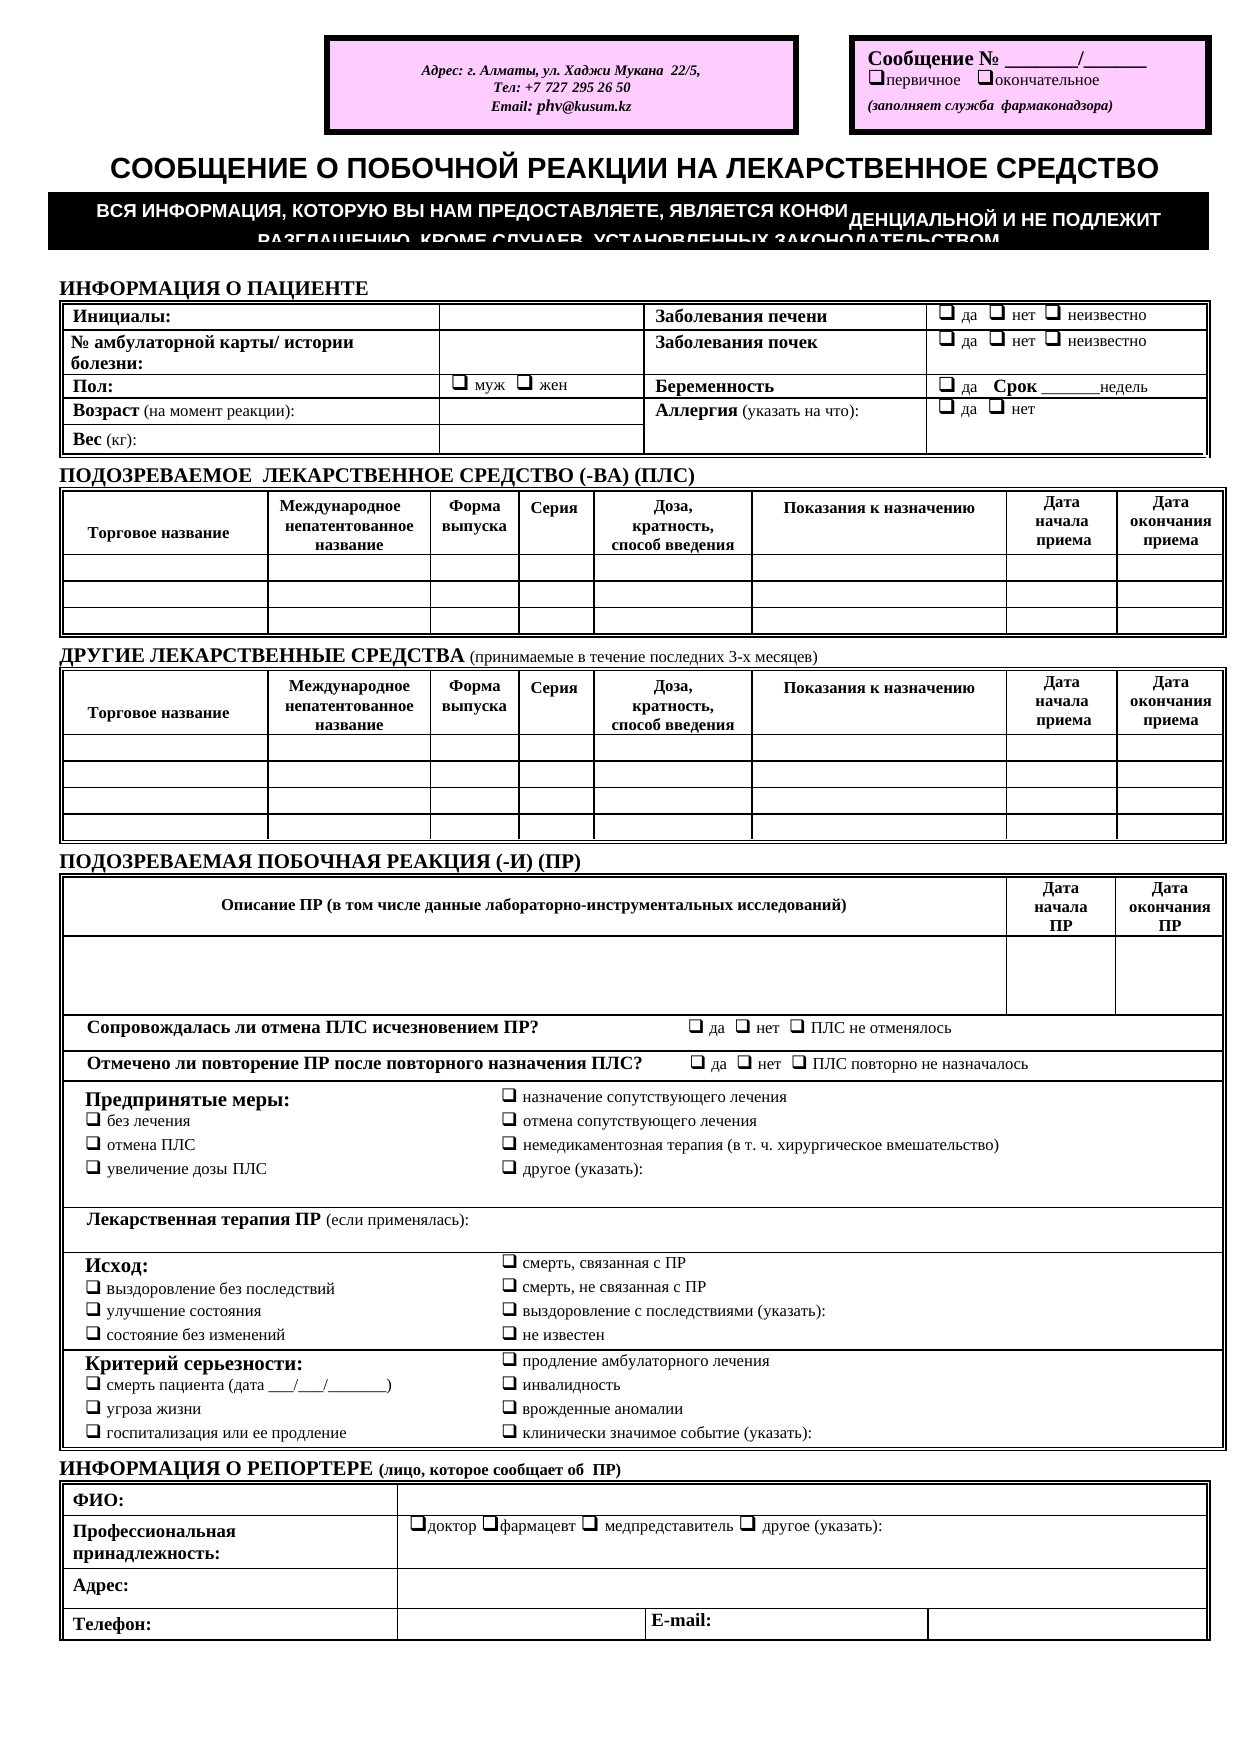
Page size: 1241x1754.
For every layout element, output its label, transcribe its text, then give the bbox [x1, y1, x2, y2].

text ИНФОРМАЦИЯ О ПАЦИЕНТЕ [59, 276, 1211, 300]
table_cell [269, 735, 430, 760]
table_cell [64, 735, 267, 760]
table_cell [1007, 608, 1116, 633]
table_cell [1118, 815, 1222, 839]
table_cell [440, 331, 643, 374]
table_header Показания к назначению [753, 671, 1006, 734]
text ДРУГИЕ ЛЕКАРСТВЕННЫЕ СРЕДСТВА (принимаемые в течение последних 3-х месяцев) [59, 643, 1211, 667]
table_header Доза, кратность, способ введения [595, 492, 751, 554]
table_cell [1118, 788, 1222, 813]
table_cell [269, 788, 430, 813]
table_cell [753, 608, 1006, 633]
table_cell [64, 1253, 1222, 1349]
table_cell [595, 788, 751, 813]
table_cell [1007, 937, 1115, 1014]
table_header Инициалы: [64, 305, 439, 329]
table_cell [520, 555, 593, 580]
table_cell [440, 399, 643, 424]
table_cell [1118, 582, 1222, 607]
table_cell [1116, 937, 1222, 1014]
table_cell [595, 555, 751, 580]
table_cell [929, 1609, 1206, 1639]
table_cell [64, 582, 267, 607]
table_cell Профессиональная принадлежность: [64, 1516, 397, 1568]
table_cell [269, 555, 430, 580]
subtitle ПОДОЗРЕВАЕМАЯ ПОБОЧНАЯ РЕАКЦИЯ (-И) (ПР) [59, 849, 1211, 873]
table_cell муж жен [440, 375, 643, 397]
table_cell [64, 762, 267, 787]
table_header Дата окончания ПР [1116, 878, 1222, 935]
table_cell [1007, 735, 1116, 760]
table_cell [269, 582, 430, 607]
table_cell [520, 788, 593, 813]
table_cell [64, 608, 267, 633]
table_header Дата окончания приема [1118, 492, 1222, 554]
table_header [398, 1485, 1206, 1515]
table_cell [269, 815, 430, 839]
table_cell [64, 555, 267, 580]
table_cell [753, 735, 1006, 760]
table_cell [1007, 582, 1116, 607]
table_header [440, 305, 643, 329]
table_header Дата начала приема [1007, 492, 1116, 554]
table_cell [595, 815, 751, 839]
table_header Показания к назначению [753, 492, 1006, 554]
table_cell [440, 425, 643, 453]
table_cell [431, 555, 518, 580]
table_cell [431, 788, 518, 813]
table_cell [595, 608, 751, 633]
table_cell [1007, 762, 1116, 787]
table_header Серия [520, 492, 593, 554]
table_cell [1007, 555, 1116, 580]
table_cell [431, 608, 518, 633]
table_cell [595, 735, 751, 760]
table_header Описание ПР (в том числе данные лабораторно-инструментальных исследований) [64, 878, 1006, 935]
table_cell [1118, 762, 1222, 787]
table_header Доза, кратность, способ введения [595, 671, 751, 734]
table_cell [64, 937, 1006, 1014]
table_cell [64, 815, 267, 839]
table_cell [398, 1569, 1206, 1608]
table_cell [1118, 608, 1222, 633]
table_cell [753, 788, 1006, 813]
table_cell [64, 1351, 1222, 1447]
table_cell [520, 608, 593, 633]
table_cell да нет неизвестно [927, 331, 1206, 374]
table_header Торговое название [64, 492, 267, 554]
table_cell [398, 1609, 645, 1639]
table_header Дата начала ПР [1007, 878, 1115, 935]
table_cell [520, 582, 593, 607]
table_cell [1118, 555, 1222, 580]
table_cell Вес (кг): [64, 425, 439, 453]
table_cell Отмечено ли повторение ПР после повторного назначения ПЛС? да нет ПЛС повторно не назначалось [64, 1052, 1222, 1080]
table_cell да нет [927, 399, 1206, 453]
table_header Торговое название [64, 671, 267, 734]
table_cell [520, 815, 593, 839]
table_header ФИО: [64, 1485, 397, 1515]
table_header Дата окончания приема [1118, 671, 1222, 734]
table_cell [753, 582, 1006, 607]
table_cell Адрес: [64, 1569, 397, 1608]
table_cell [269, 608, 430, 633]
table_cell Беременность [645, 375, 926, 397]
table_cell [520, 762, 593, 787]
table_cell [595, 582, 751, 607]
table_cell [431, 582, 518, 607]
table_cell Возраст (на момент реакции): [64, 399, 439, 424]
table_cell [64, 788, 267, 813]
title СООБЩЕНИЕ О ПОБОЧНОЙ РЕАКЦИИ НА ЛЕКАРСТВЕННОЕ СРЕДСТВО [59, 151, 1211, 184]
table_header Международное непатентованное название [269, 671, 430, 734]
table_cell [269, 762, 430, 787]
table_cell [431, 815, 518, 839]
table_header Форма выпуска [431, 492, 518, 554]
table_cell E-mail: [646, 1609, 927, 1639]
table_cell [595, 762, 751, 787]
table_cell Лекарственная терапия ПР (если применялась): [64, 1208, 1222, 1251]
table_header Форма выпуска [431, 671, 518, 734]
table_cell [1007, 788, 1116, 813]
table_header Серия [520, 671, 593, 734]
table_header Дата начала приема [1007, 671, 1116, 734]
table_cell [64, 1082, 1222, 1207]
table_cell Сопровождалась ли отмена ПЛС исчезновением ПР? да нет ПЛС не отменялось [64, 1016, 1222, 1050]
table_cell да Срок _______недель [927, 375, 1206, 397]
table_cell [1118, 735, 1222, 760]
table_cell [753, 815, 1006, 839]
table_cell Телефон: [64, 1609, 397, 1639]
table_cell № амбулаторной карты/ истории болезни: [64, 331, 439, 374]
table_cell Пол: [64, 375, 439, 397]
table_header Международное непатентованное название [269, 492, 430, 554]
table_cell Аллергия (указать на что): [645, 399, 926, 453]
table_cell [431, 735, 518, 760]
subtitle ПОДОЗРЕВАЕМОЕ ЛЕКАРСТВЕННОЕ СРЕДСТВО (-ВА) (ПЛС) [59, 463, 1211, 487]
table_header да нет неизвестно [927, 305, 1206, 329]
table_cell доктор фармацевт медпредставитель другое (указать): [398, 1516, 1206, 1568]
table_cell [753, 555, 1006, 580]
table_cell [1007, 815, 1116, 839]
table_header Заболевания печени [645, 305, 926, 329]
table_cell [520, 735, 593, 760]
text ИНФОРМАЦИЯ О РЕПОРТЕРЕ (лицо, которое сообщает об ПР) [59, 1456, 1211, 1480]
table_cell [431, 762, 518, 787]
table_cell [753, 762, 1006, 787]
table_cell Заболевания почек [645, 331, 926, 374]
